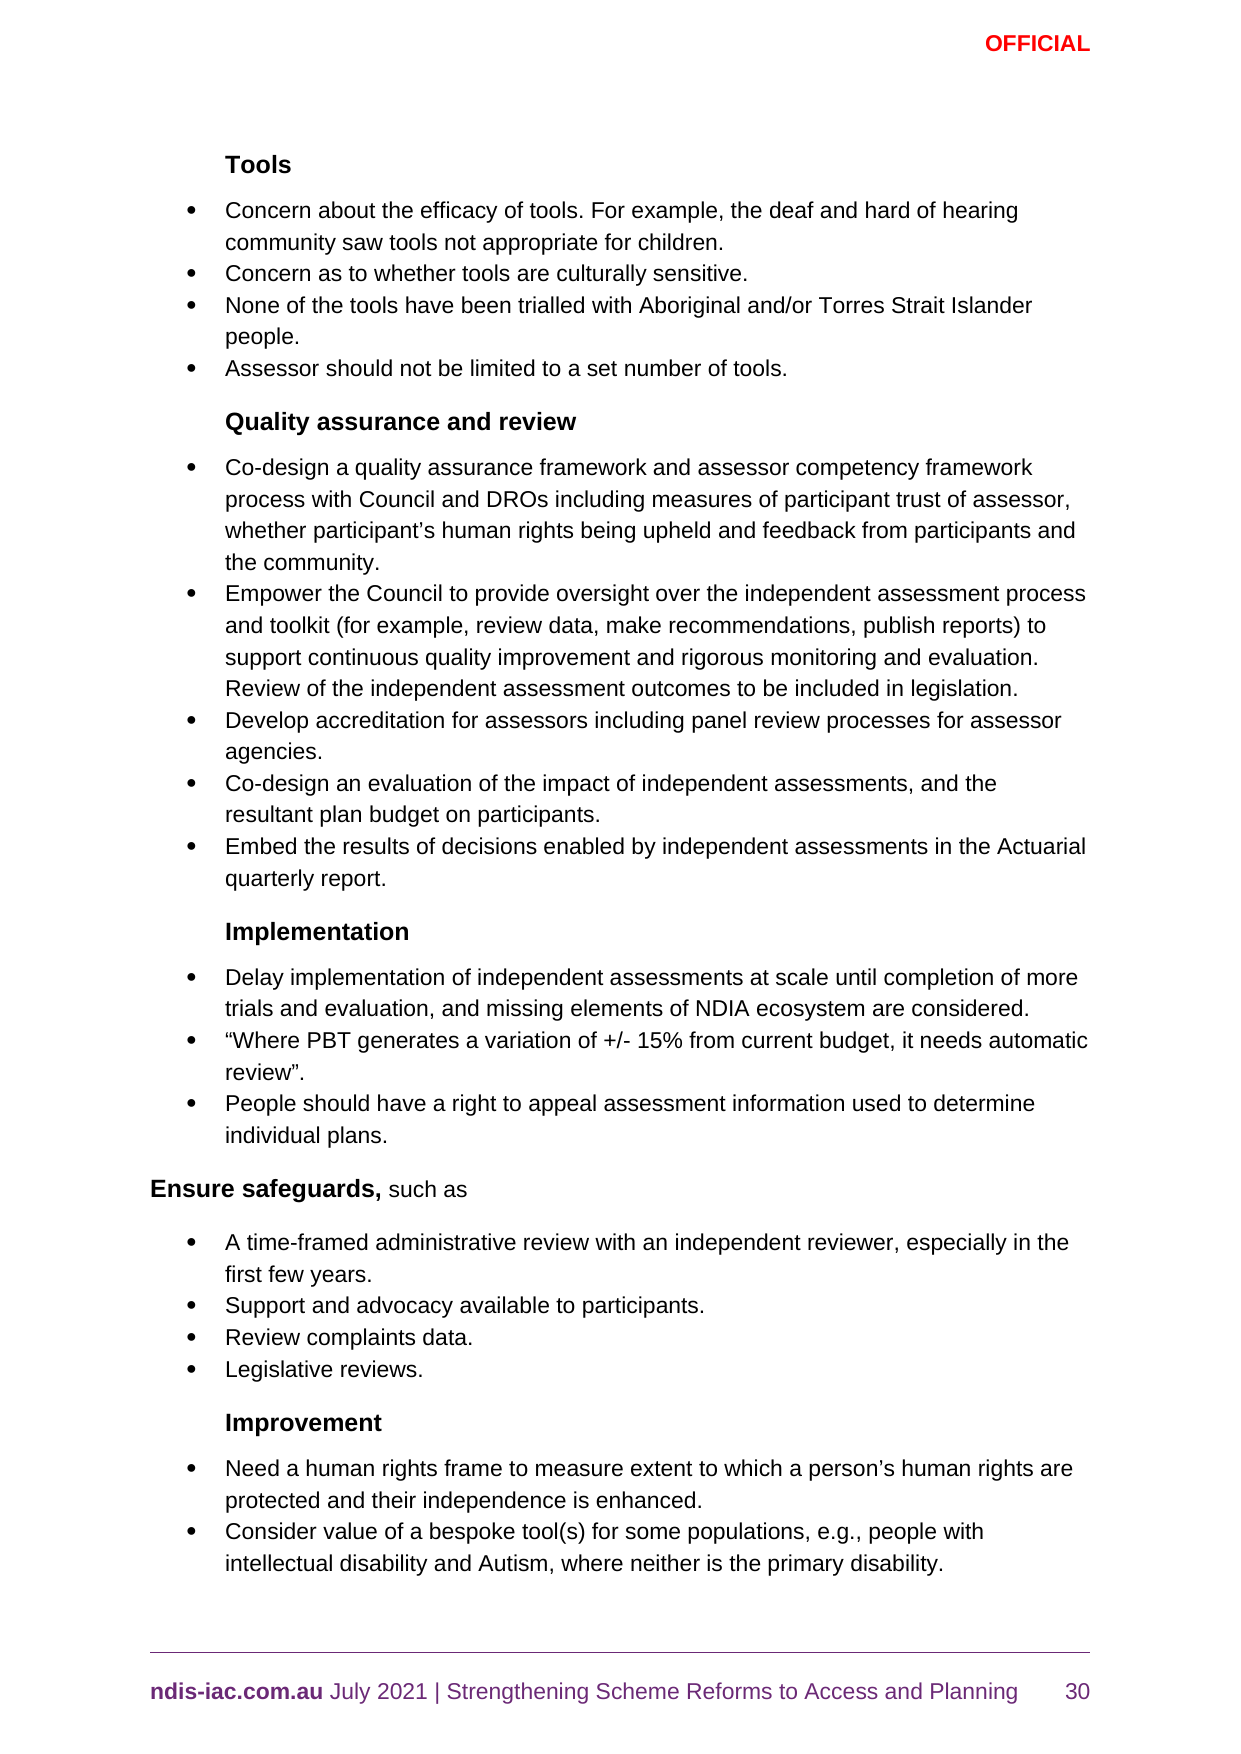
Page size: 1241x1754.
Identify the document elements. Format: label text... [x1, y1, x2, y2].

subtitle Quality assurance and review [150, 407, 1090, 436]
list Delay implementation of independent assessments at scale until completion of more trials and evaluation, and missing elements of NDIA ecosystem are considered. [187, 964, 1090, 1022]
list Support and advocacy available to participants. [187, 1292, 1090, 1319]
list Empower the Council to provide oversight over the independent assessment process and toolkit (for example, review data, make recommendations, publish reports) to support continuous quality improvement and rigorous monitoring and evaluation. Review of the independent assessment outcomes to be included in legislation. [187, 580, 1090, 701]
list Legislative reviews. [187, 1356, 1090, 1382]
list Concern as to whether tools are culturally sensitive. [187, 260, 1090, 286]
list Review complaints data. [187, 1324, 1090, 1350]
list None of the tools have been trialled with Aboriginal and/or Torres Strait Islander people. [187, 292, 1090, 349]
list Consider value of a bespoke tool(s) for some populations, e.g., people with intellectual disability and Autism, where neither is the primary disability. [187, 1518, 1090, 1576]
list “Where PBT generates a variation of +/- 15% from current budget, it needs automatic review”. [187, 1027, 1090, 1085]
list Need a human rights frame to measure extent to which a person’s human rights are protected and their independence is enhanced. [187, 1455, 1090, 1513]
subtitle Implementation [150, 917, 1090, 946]
list Co-design a quality assurance framework and assessor competency framework process with Council and DROs including measures of participant trust of assessor, whether participant’s human rights being upheld and feedback from participants and the community. [187, 454, 1090, 575]
list Co-design an evaluation of the impact of independent assessments, and the resultant plan budget on participants. [187, 770, 1090, 828]
list A time-framed administrative review with an independent reviewer, especially in the first few years. [187, 1229, 1090, 1287]
list People should have a right to appeal assessment information used to determine individual plans. [187, 1090, 1090, 1148]
list Embed the results of decisions enabled by independent assessments in the Actuarial quarterly report. [187, 833, 1090, 891]
subtitle Improvement [150, 1408, 1090, 1437]
text Ensure safeguards, such as [150, 1174, 1090, 1203]
list Concern about the efficacy of tools. For example, the deaf and hard of hearing community saw tools not appropriate for children. [187, 197, 1090, 255]
subtitle Tools [150, 150, 1090, 179]
list Develop accreditation for assessors including panel review processes for assessor agencies. [187, 707, 1090, 764]
list Assessor should not be limited to a set number of tools. [187, 355, 1090, 381]
